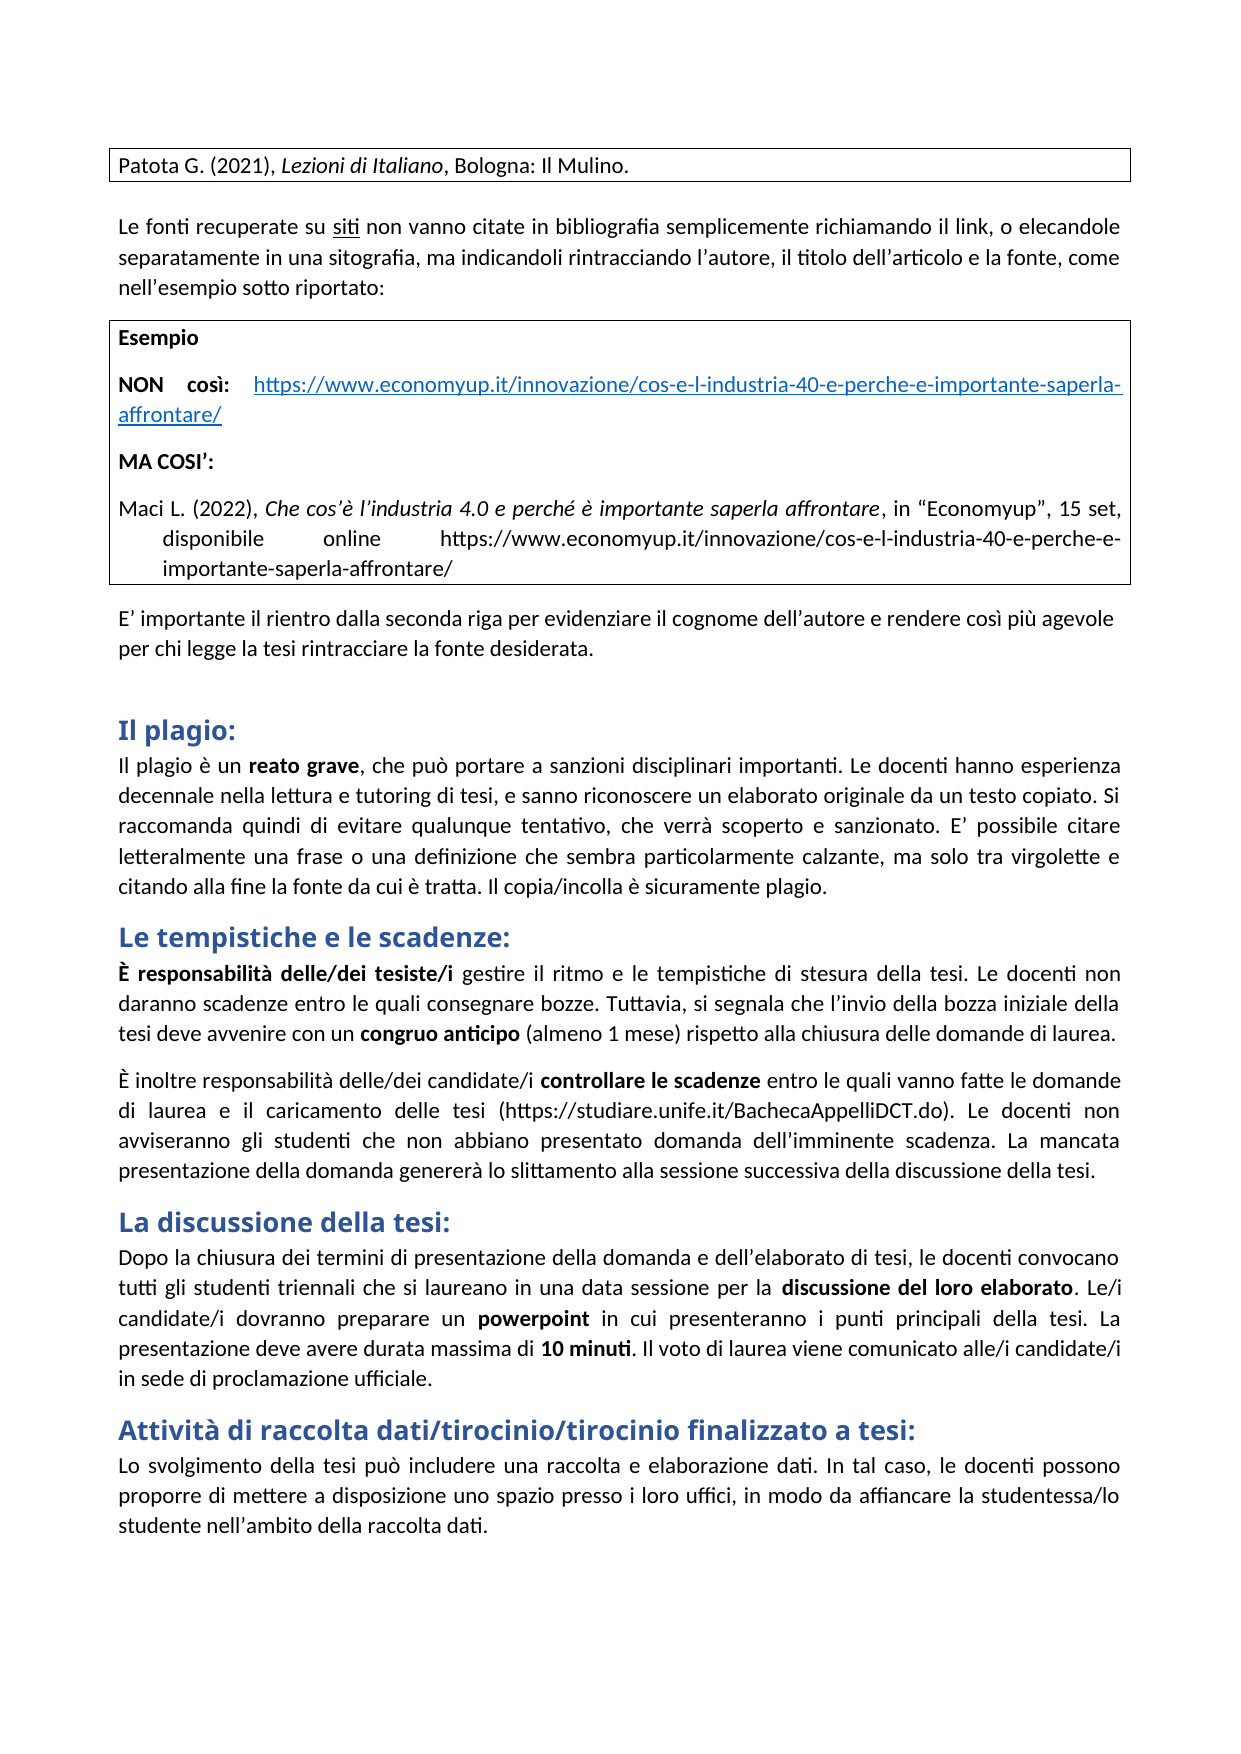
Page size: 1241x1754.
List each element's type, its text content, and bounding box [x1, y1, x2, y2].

subtitle Le tempistiche e le scadenze: [118, 919, 1122, 956]
subtitle Attività di raccolta dati/tirocinio/tirocinio finalizzato a tesi: [118, 1411, 1122, 1448]
text Le fonti recuperate su siti non vanno citate in bibliografia semplicemente richiamando il link, o elecandole separatamente in una sitografia, ma indicandoli rintracciando l’autore, il titolo dell’articolo e la fonte, come nell’esempio sotto riportato: [118, 212, 1122, 301]
text Dopo la chiusura dei termini di presentazione della domanda e dell’elaborato di tesi, le docenti convocano tutti gli studenti triennali che si laureano in una data sessione per la discussione del loro elaborato. Le/i candidate/i dovranno preparare un powerpoint in cui presenteranno i punti principali della tesi. La presentazione deve avere durata massima di 10 minuti. Il voto di laurea viene comunicato alle/i candidate/i in sede di proclamazione ufficiale. [118, 1243, 1122, 1392]
text Lo svolgimento della tesi può includere una raccolta e elaborazione dati. In tal caso, le docenti possono proporre di mettere a disposizione uno spazio presso i loro uffici, in modo da affiancare la studentessa/lo studente nell’ambito della raccolta dati. [118, 1451, 1122, 1539]
text È inoltre responsabilità delle/dei candidate/i controllare le scadenze entro le quali vanno fatte le domande di laurea e il caricamento delle tesi (https://studiare.unife.it/BachecaAppelliDCT.do). Le docenti non avviseranno gli studenti che non abbiano presentato domanda dell’imminente scadenza. La mancata presentazione della domanda genererà lo slittamento alla sessione successiva della discussione della tesi. [118, 1066, 1122, 1185]
subtitle E’ importante il rientro dalla seconda riga per evidenziare il cognome dell’autore e rendere così più agevole per chi legge la tesi rintracciare la fonte desiderata. [118, 604, 1122, 662]
text MA COSI’: [110, 444, 1130, 475]
text È responsabilità delle/dei tesiste/i gestire il ritmo e le tempistiche di stesura della tesi. Le docenti non daranno scadenze entro le quali consegnare bozze. Tuttavia, si segnala che l’invio della bozza iniziale della tesi deve avvenire con un congruo anticipo (almeno 1 mese) rispetto alla chiusura delle domande di laurea. [118, 959, 1122, 1047]
text NON così: https://www.economyup.it/innovazione/cos-e-l-industria-40-e-perche-e-importante-saperla-affrontare/ [110, 367, 1130, 428]
text Maci L. (2022), Che cos’è l’industria 4.0 e perché è importante saperla affrontare, in “Economyup”, 15 set, disponibile online https://www.economyup.it/innovazione/cos-e-l-industria-40-e-perche-e-importante-saperla-affrontare/ [110, 491, 1130, 584]
text Patota G. (2021), Lezioni di Italiano, Bologna: Il Mulino. [110, 149, 1130, 181]
subtitle Il plagio: [118, 711, 1122, 748]
text Il plagio è un reato grave, che può portare a sanzioni disciplinari importanti. Le docenti hanno esperienza decennale nella lettura e tutoring di tesi, e sanno riconoscere un elaborato originale da un testo copiato. Si raccomanda quindi di evitare qualunque tentativo, che verrà scoperto e sanzionato. E’ possibile citare letteralmente una frase o una definizione che sembra particolarmente calzante, ma solo tra virgolette e citando alla fine la fonte da cui è tratta. Il copia/incolla è sicuramente plagio. [118, 751, 1122, 900]
text Esempio [110, 321, 1130, 351]
subtitle La discussione della tesi: [118, 1203, 1122, 1240]
